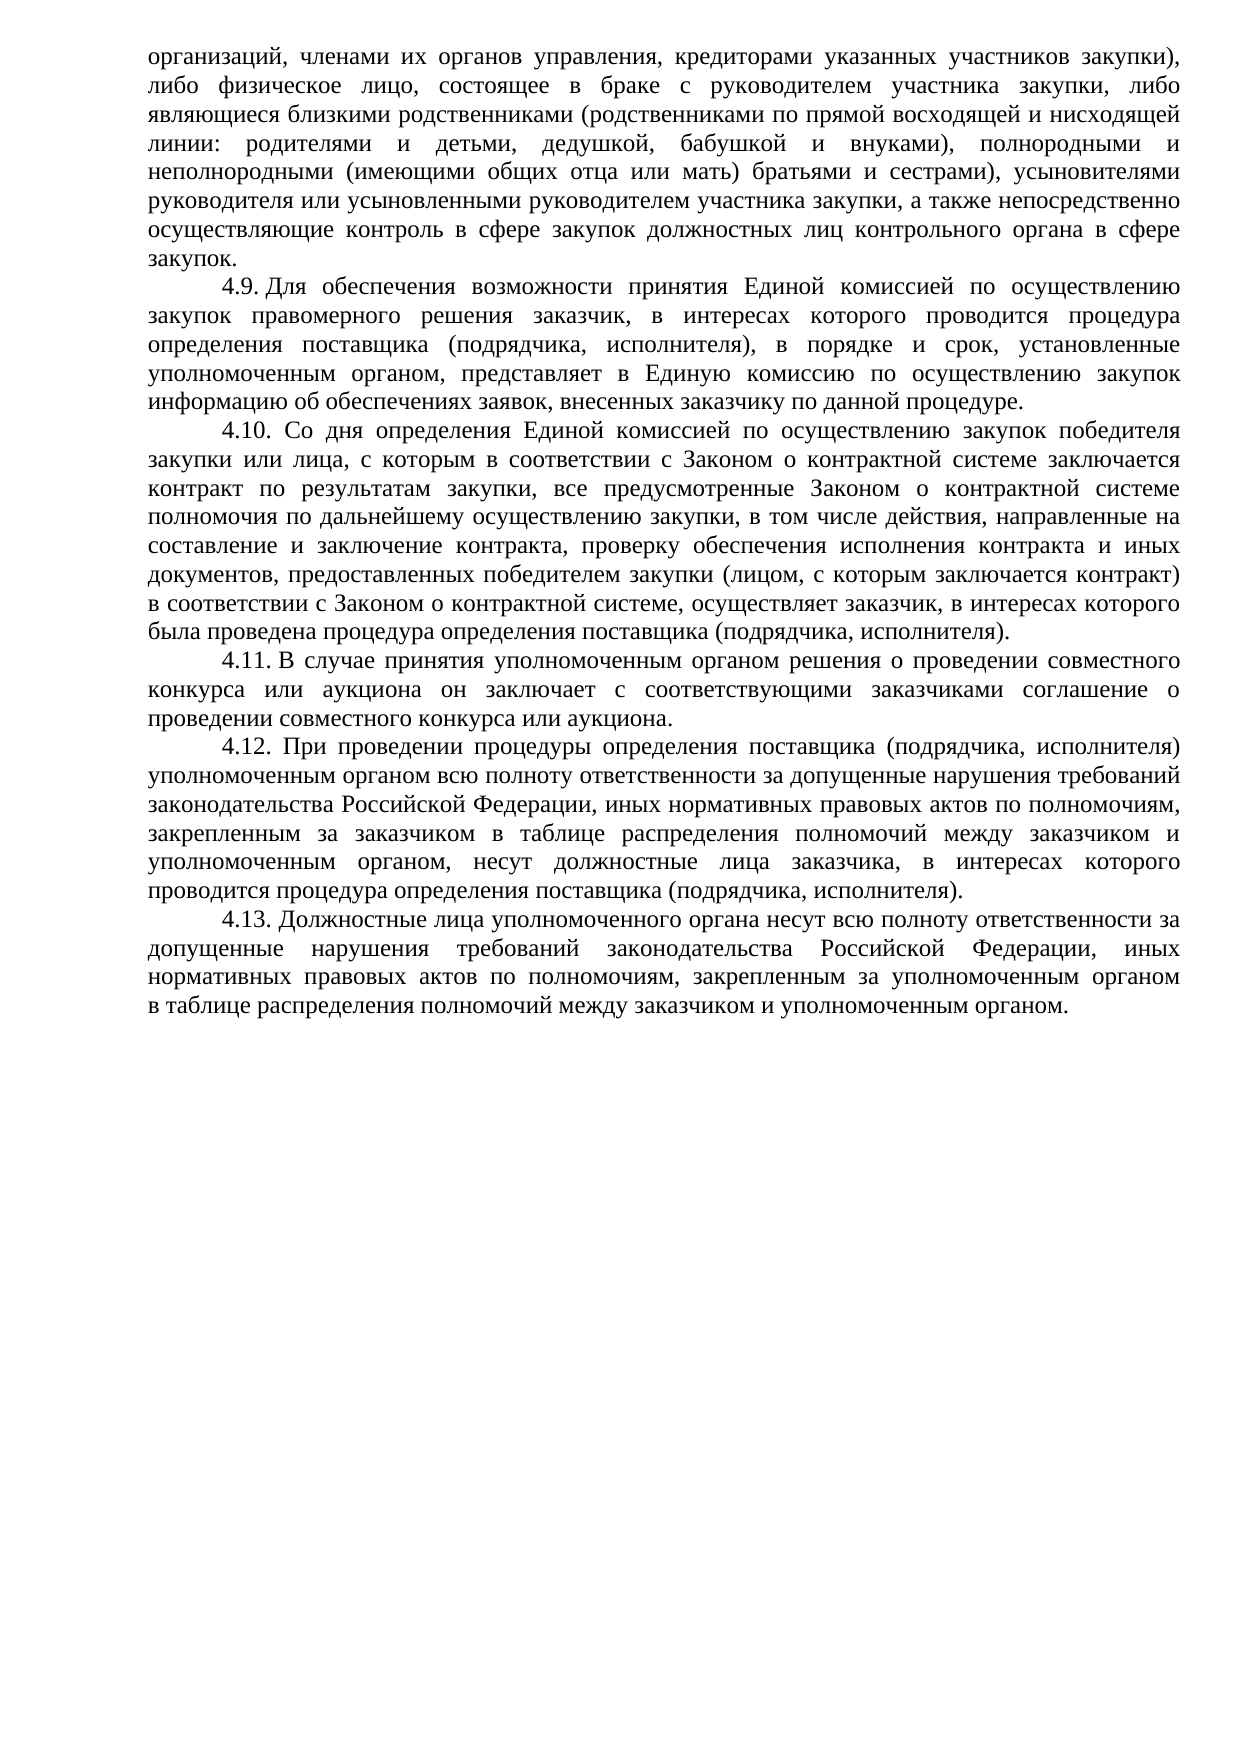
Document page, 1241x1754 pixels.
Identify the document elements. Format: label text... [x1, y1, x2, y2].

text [148, 41, 1181, 271]
text 4.11. В случае принятия уполномоченным органом решения о проведении совместного конкурса или аукциона он заключает с соответствующими заказчиками соглашение о проведении совместного конкурса или аукциона. [148, 645, 1181, 731]
text 4.13. Должностные лица уполномоченного органа несут всю полноту ответственности за допущенные нарушения требований законодательства Российской Федерации, иных нормативных правовых актов по полномочиям, закрепленным за уполномоченным органом в таблице распределения полномочий между заказчиком и уполномоченным органом. [148, 904, 1181, 1019]
text 4.9. Для обеспечения возможности принятия Единой комиссией по осуществлению закупок правомерного решения заказчик, в интересах которого проводится процедура определения поставщика (подрядчика, исполнителя), в порядке и срок, установленные уполномоченным органом, представляет в Единую комиссию по осуществлению закупок информацию об обеспечениях заявок, внесенных заказчику по данной процедуре. [148, 271, 1181, 415]
text 4.10. Со дня определения Единой комиссией по осуществлению закупок победителя закупки или лица, с которым в соответствии с Законом о контрактной системе заключается контракт по результатам закупки, все предусмотренные Законом о контрактной системе полномочия по дальнейшему осуществлению закупки, в том числе действия, направленные на составление и заключение контракта, проверку обеспечения исполнения контракта и иных документов, предоставленных победителем закупки (лицом, с которым заключается контракт) в соответствии с Законом о контрактной системе, осуществляет заказчик, в интересах которого была проведена процедура определения поставщика (подрядчика, исполнителя). [148, 415, 1181, 645]
text 4.12. При проведении процедуры определения поставщика (подрядчика, исполнителя) уполномоченным органом всю полноту ответственности за допущенные нарушения требований законодательства Российской Федерации, иных нормативных правовых актов по полномочиям, закрепленным за заказчиком в таблице распределения полномочий между заказчиком и уполномоченным органом, несут должностные лица заказчика, в интересах которого проводится процедура определения поставщика (подрядчика, исполнителя). [148, 731, 1181, 904]
